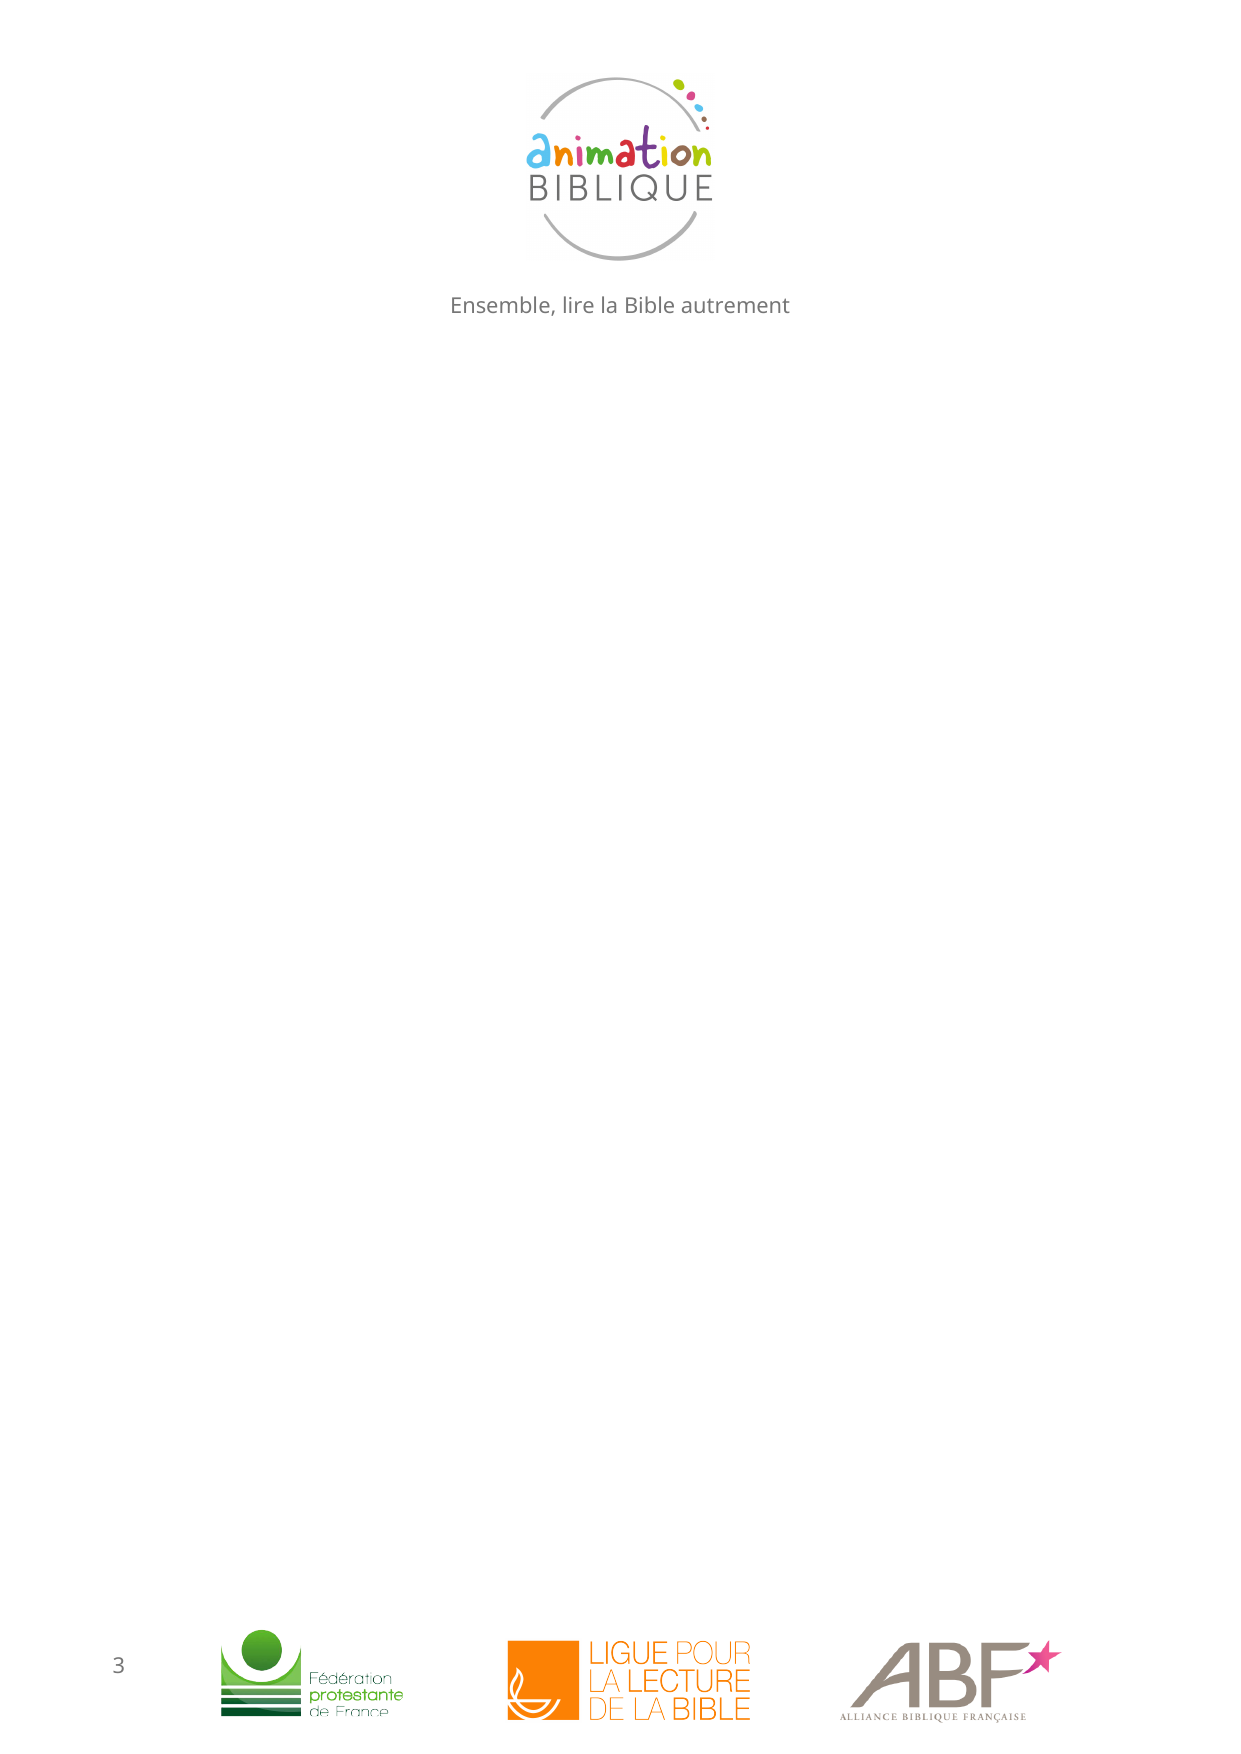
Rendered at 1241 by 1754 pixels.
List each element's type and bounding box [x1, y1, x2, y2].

picture [525, 73, 715, 261]
picture [217, 1628, 403, 1717]
picture [500, 1634, 757, 1726]
